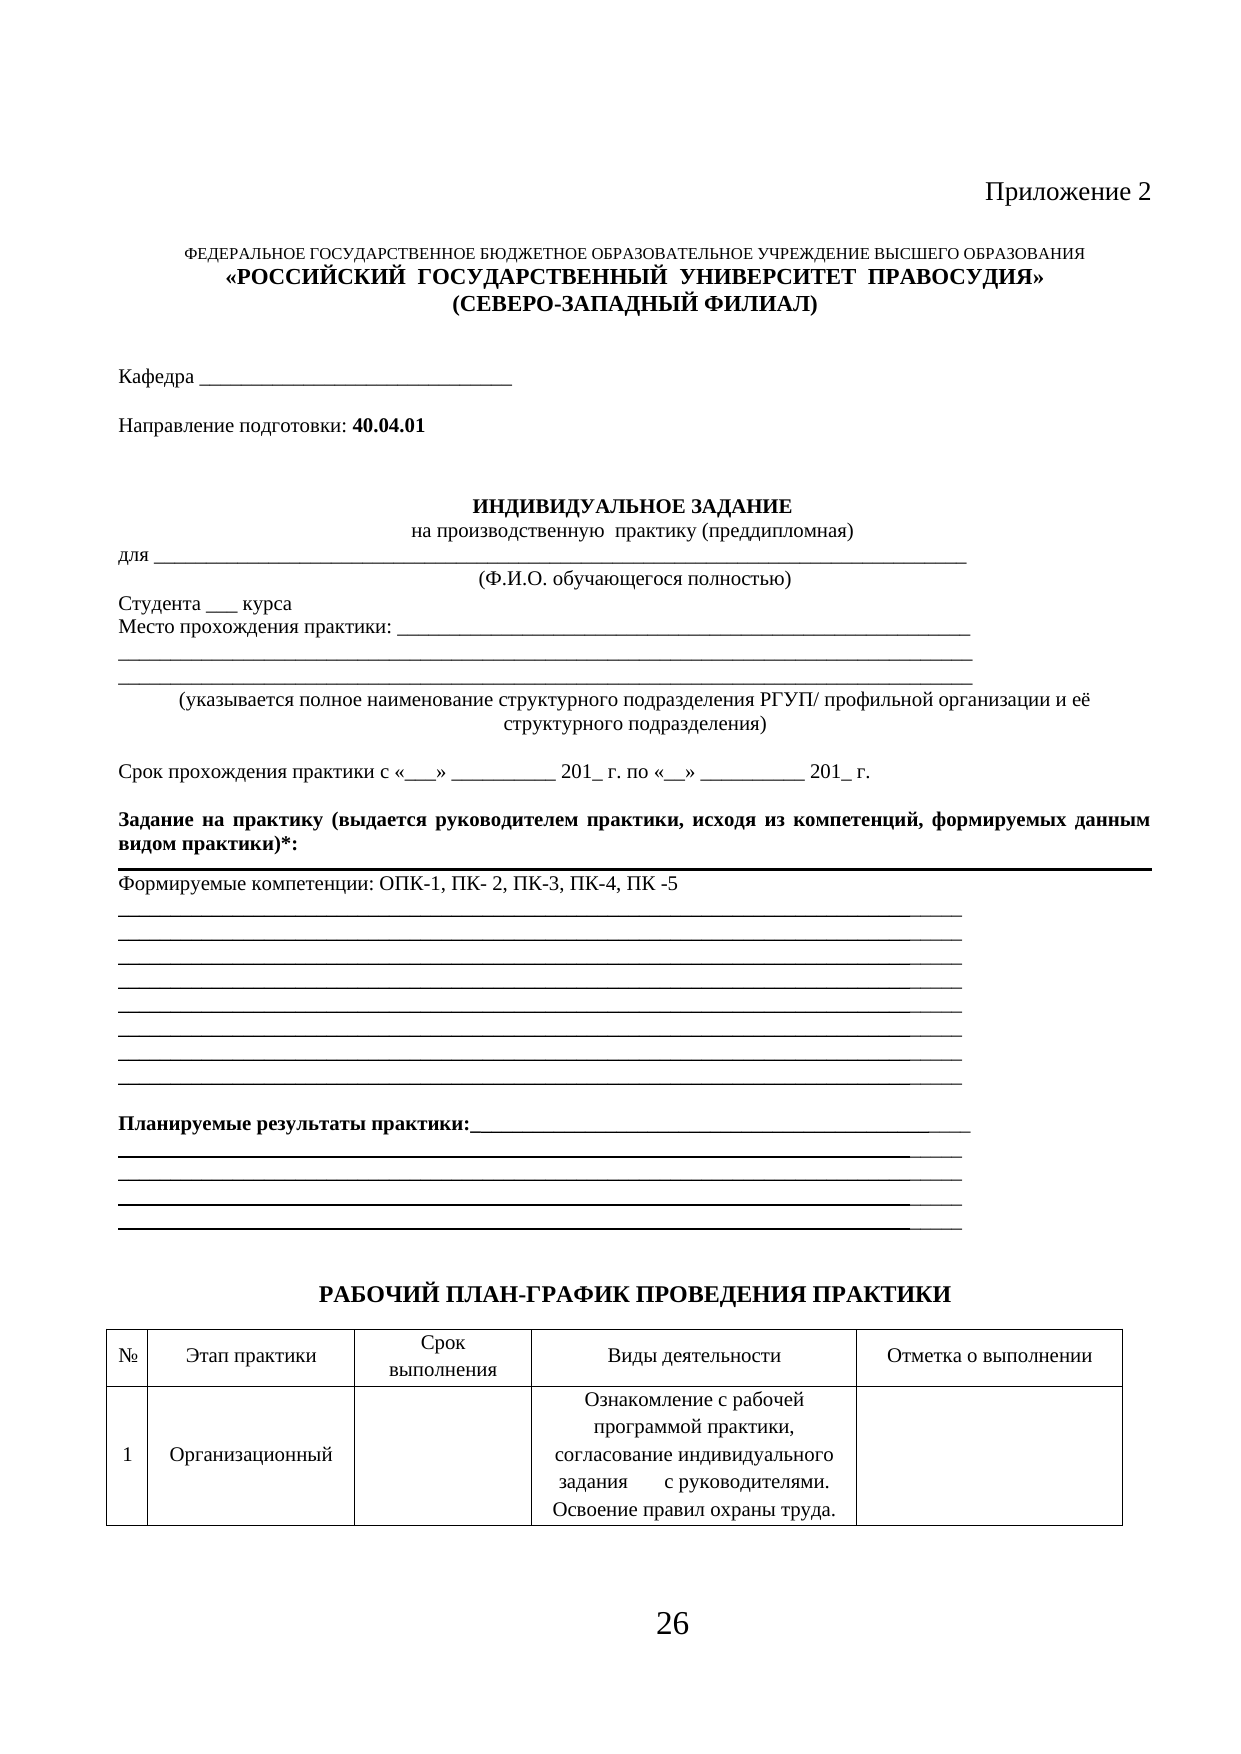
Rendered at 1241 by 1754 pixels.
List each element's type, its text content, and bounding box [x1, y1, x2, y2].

table_header Этап практики [148, 1330, 354, 1386]
table_cell Ознакомление с рабочей программой практики, согласование индивидуального задания с руководителями. Освоение правил охраны труда. [532, 1387, 856, 1525]
table_cell [857, 1387, 1122, 1525]
text (указывается полное наименование структурного подразделения РГУП/ профильной организации и её структурного подразделения) [118, 687, 1152, 735]
text _________________________________________________________________________________ [118, 1063, 1152, 1087]
text _________________________________________________________________________________ [118, 991, 1152, 1015]
text Направление подготовки: 40.04.01 [118, 413, 1147, 469]
text Федеральное государственное бюджетное образовательное учреждение высшего образования [118, 244, 1152, 263]
text _________________________________________________________________________________ [118, 1039, 1152, 1063]
text на производственную практику (преддипломная) [118, 518, 1147, 542]
subtitle «РОССИЙСКИЙ ГОСУДАРСТВЕННЫЙ УНИВЕРСИТЕТ ПРАВОСУДИЯ» [118, 263, 1152, 290]
text _________________________________________________________________________________ [118, 1183, 1152, 1208]
text _________________________________________________________________________________ [118, 943, 1152, 967]
text (Северо-Западный филиал) [118, 290, 1152, 316]
table_header Отметка о выполнении [857, 1330, 1122, 1386]
text Планируемые результаты практики:________________________________________________ [118, 1111, 1152, 1135]
table_header Виды деятельности [532, 1330, 856, 1386]
text _________________________________________________________________________________ [118, 967, 1152, 991]
table_cell Организационный [148, 1387, 354, 1525]
text Студента ___ курса [118, 590, 1152, 614]
text _________________________________________________________________________________ [118, 1159, 1152, 1183]
text _________________________________________________________________________________ [118, 1135, 1152, 1159]
text _________________________________________________________________________________ [118, 895, 1152, 919]
table_cell 1 [107, 1387, 147, 1525]
table_cell [355, 1387, 531, 1525]
text ИНДИВИДУАЛЬНОЕ ЗАДАНИЕ [118, 494, 1147, 518]
text Кафедра ______________________________ [118, 364, 1147, 388]
text (Ф.И.О. обучающегося полностью) [118, 566, 1152, 590]
text Место прохождения практики: _______________________________________________________ __________________________________________________________________________________ __________________________________________________________________________________ [118, 614, 1152, 687]
text Задание на практику (выдается руководителем практики, исходя из компетенций, формируемых данным видом практики)*: [118, 807, 1152, 868]
text РАБОЧИЙ ПЛАН-ГРАФИК ПРОВЕДЕНИЯ ПРАКТИКИ [118, 1280, 1152, 1308]
text Срок прохождения практики с «___» __________ 201_ г. по «__» __________ 201_ г. [118, 759, 1152, 783]
text Формируемые компетенции: ОПК-1, ПК- 2, ПК-3, ПК-4, ПК -5 [118, 871, 1152, 895]
text Приложение 2 [118, 175, 1152, 206]
table_header Срок выполнения [355, 1330, 531, 1386]
text _________________________________________________________________________________ [118, 1208, 1152, 1232]
text для ______________________________________________________________________________ [118, 542, 1152, 566]
text _________________________________________________________________________________ [118, 1015, 1152, 1039]
text _________________________________________________________________________________ [118, 919, 1152, 943]
table_header № [107, 1330, 147, 1386]
